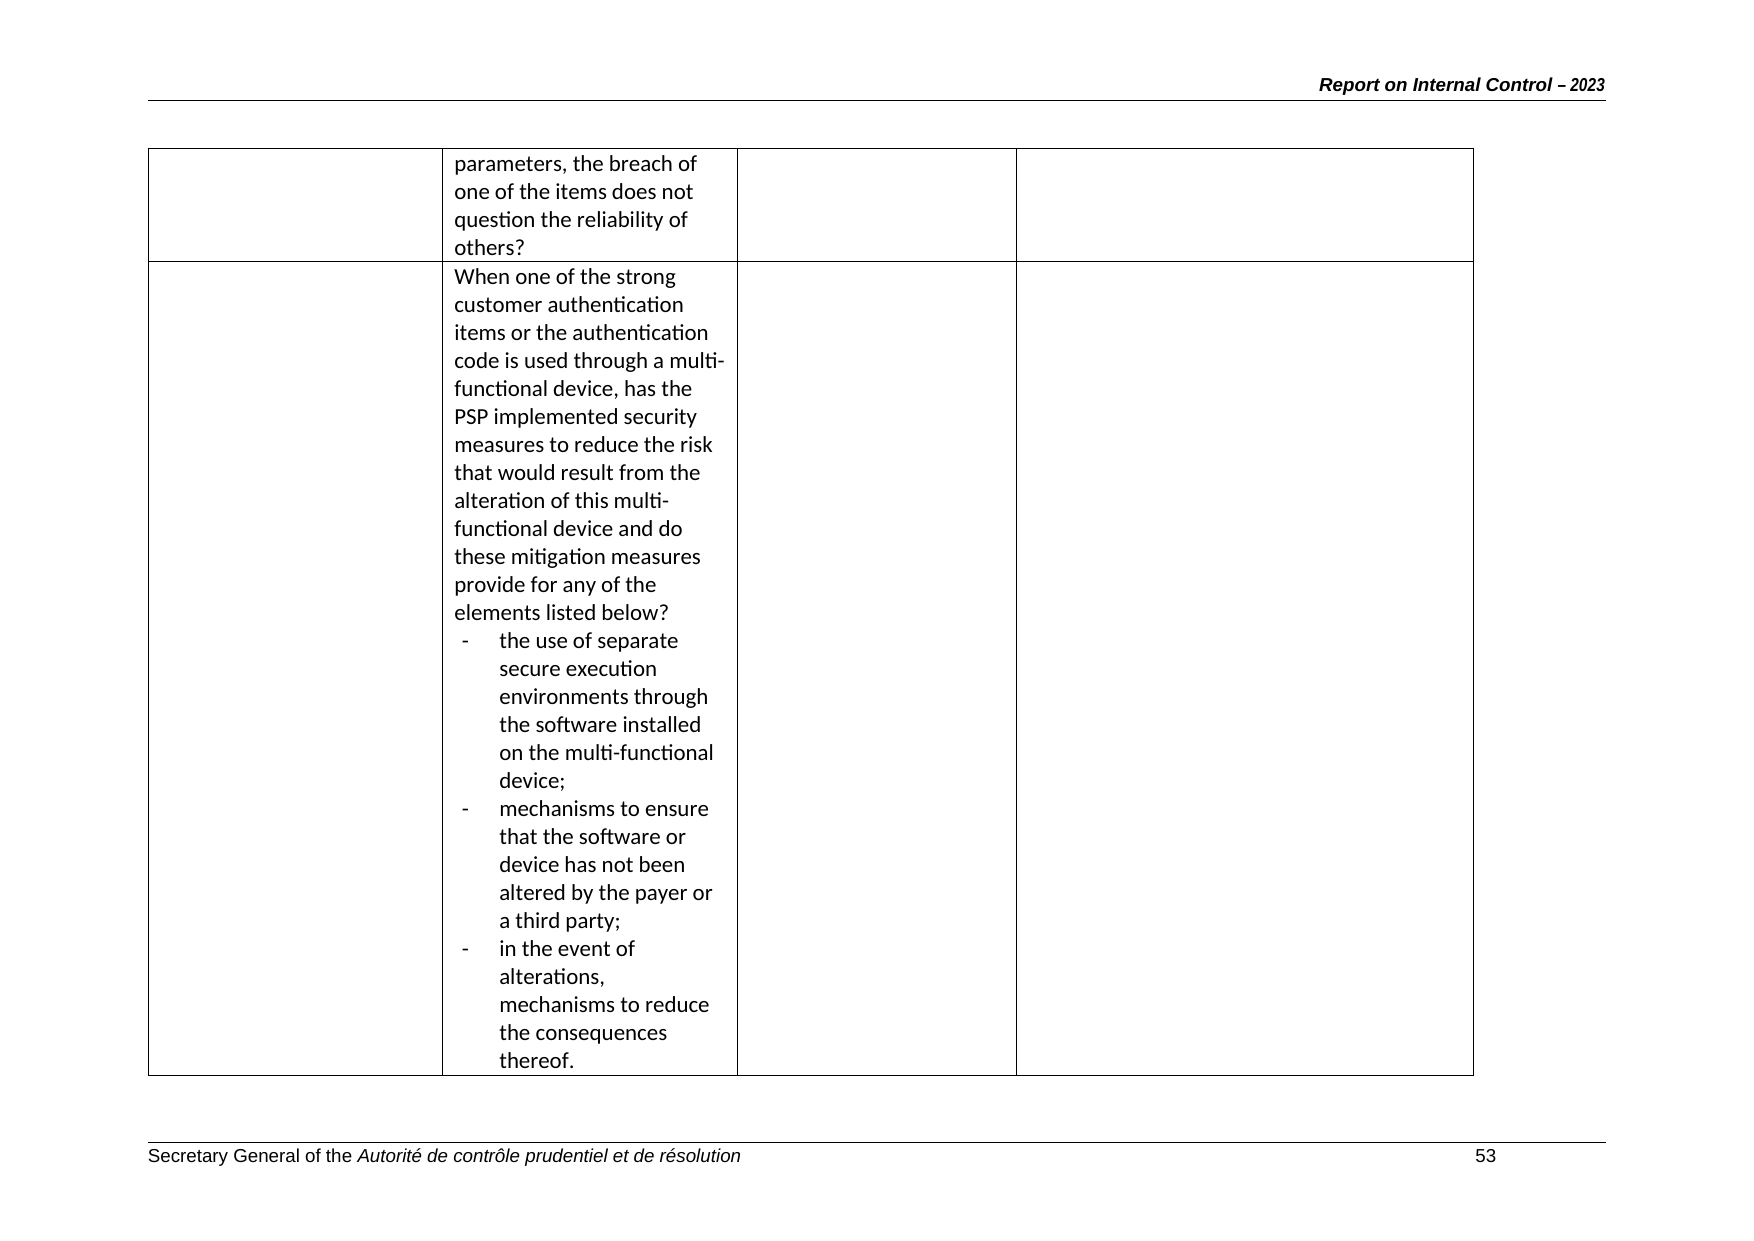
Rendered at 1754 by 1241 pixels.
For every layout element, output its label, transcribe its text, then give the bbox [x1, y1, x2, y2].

table_cell 9 [149, 149, 442, 261]
table_cell [1017, 262, 1473, 1074]
table_cell When one of the strong customer authentication items or the authentication code is used through a multi-functional device, has the PSP implemented security measures to reduce the risk that would result from the alteration of this multi-functional device and do these mitigation measures provide for any of the elements listed below? the use of separate secure execution environments through the software installed on the multi-functional device; mechanisms to ensure that the software or device has not been altered by the payer or a third party; in the event of alterations, mechanisms to reduce the consequences thereof. [443, 262, 737, 1074]
table_cell [1017, 149, 1473, 261]
table_cell [149, 262, 442, 1074]
table_cell [738, 262, 1016, 1074]
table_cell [443, 149, 737, 261]
table_cell [738, 149, 1016, 261]
